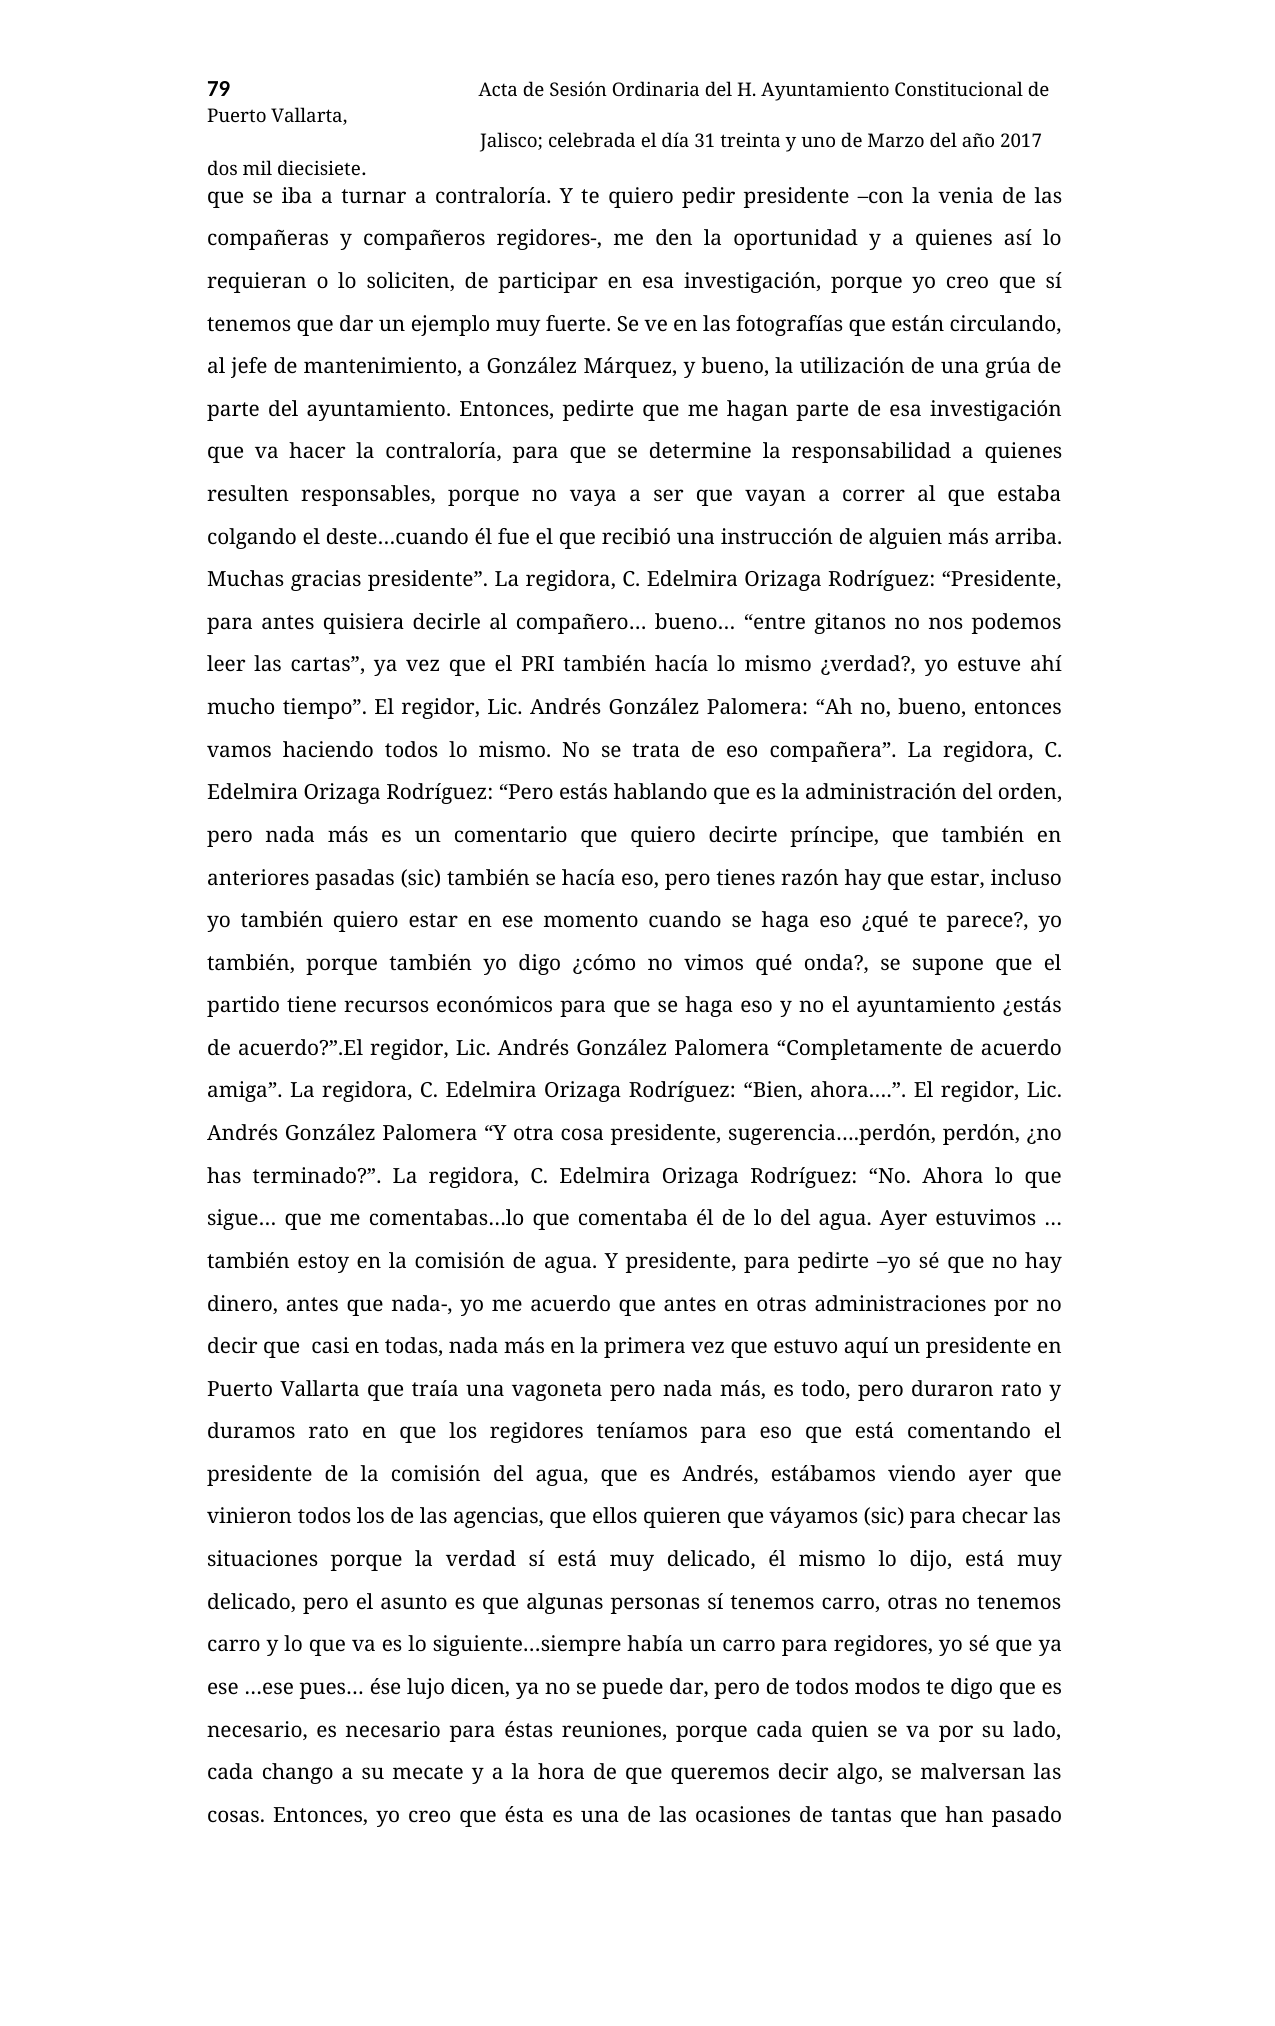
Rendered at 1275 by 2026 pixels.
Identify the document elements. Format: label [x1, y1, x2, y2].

text [207, 181, 1063, 1828]
